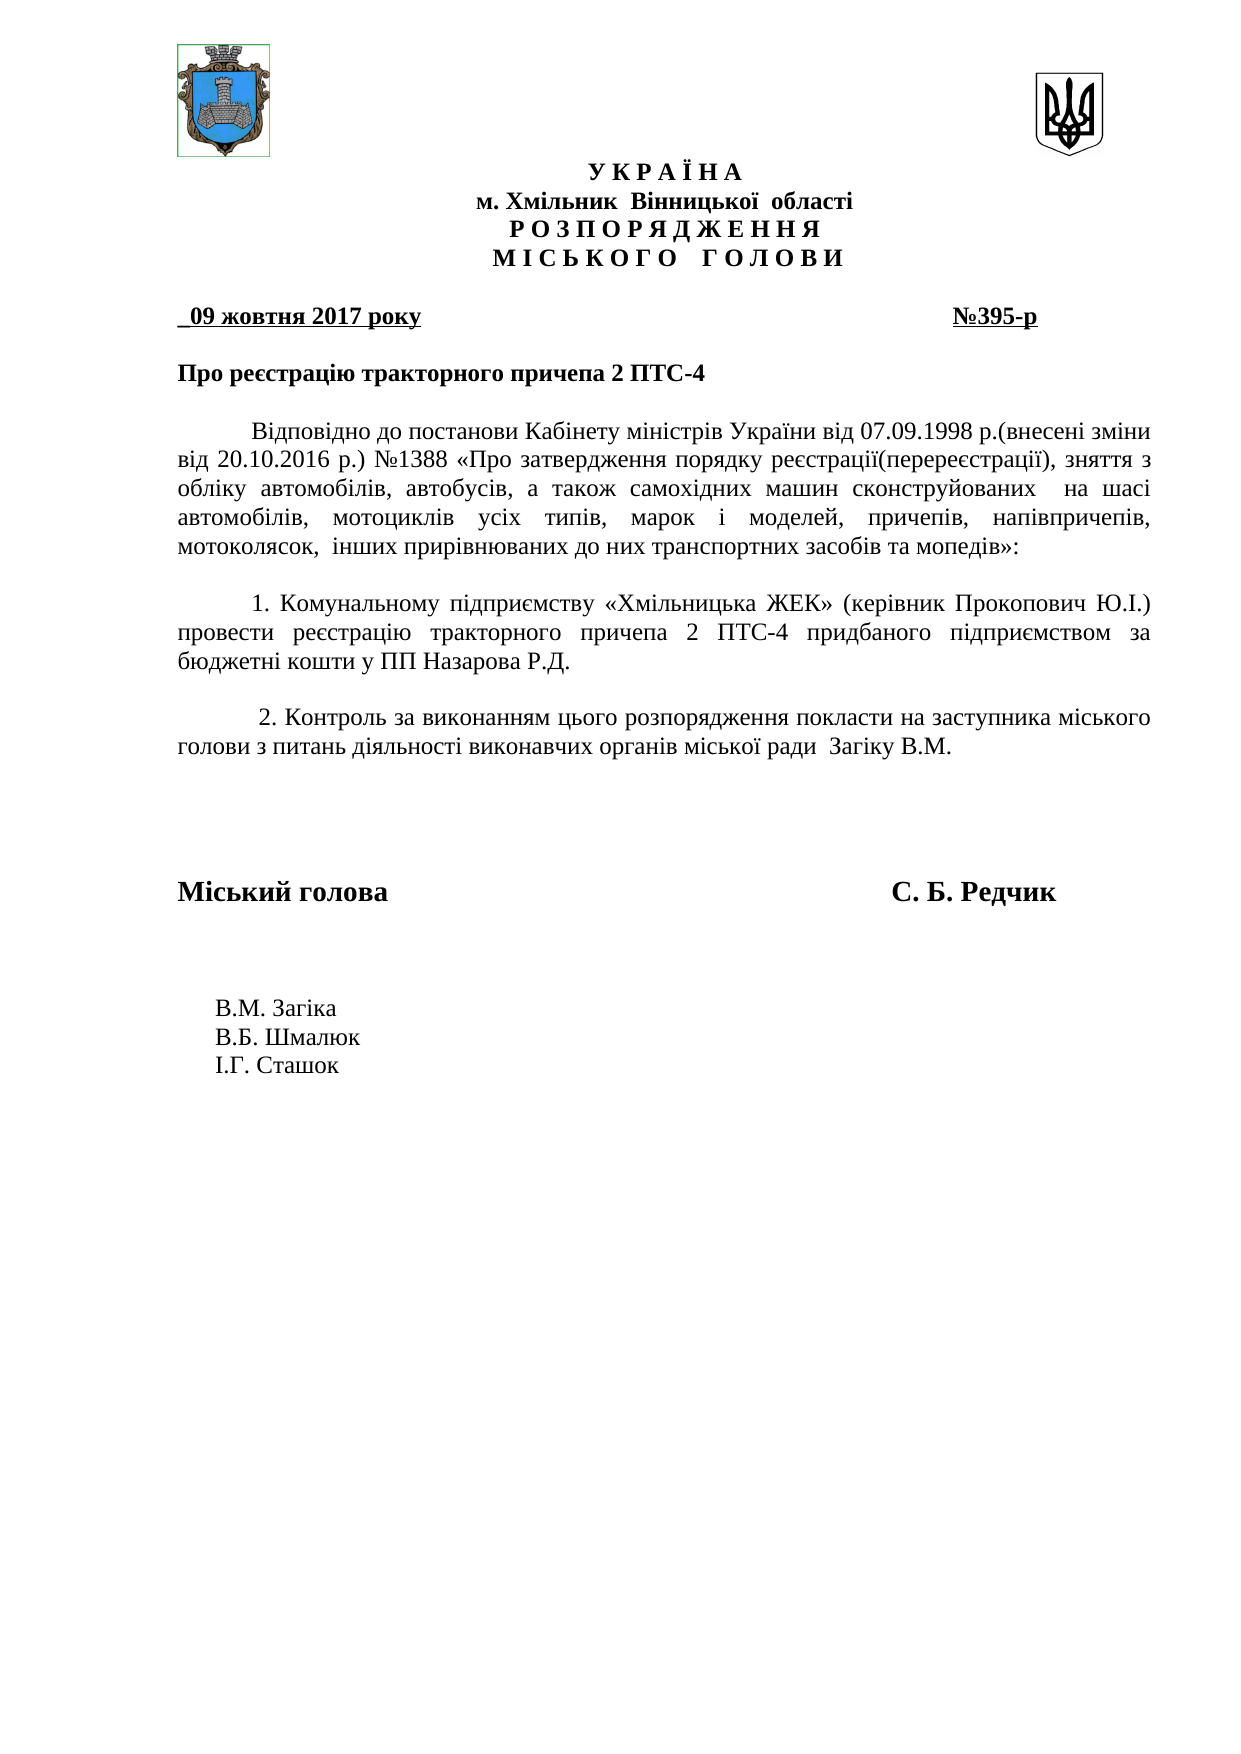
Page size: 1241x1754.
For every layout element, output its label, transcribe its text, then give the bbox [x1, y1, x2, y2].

text В.М. Загіка [177, 993, 1152, 1022]
picture [177, 44, 270, 157]
text _09 жовтня 2017 року №395-р [177, 301, 1152, 329]
text М І С Ь К О Г О Г О Л О В И [177, 243, 1152, 272]
text Р О З П О Р Я Д Ж Е Н Н Я [177, 214, 1152, 243]
text 2. Контроль за виконанням цього розпорядження покласти на заступника міського голови з питань діяльності виконавчих органів міської ради Загіку В.М. [177, 702, 1152, 760]
text Про реєстрацію тракторного причепа 2 ПТС-4 [177, 358, 1152, 387]
text Відповідно до постанови Кабінету міністрів України від 07.09.1998 р.(внесені зміни від 20.10.2016 р.) №1388 «Про затвердження порядку реєстрації(перереєстрації), зняття з обліку автомобілів, автобусів, а також самохідних машин сконструйованих на шасі автомобілів, мотоциклів усіх типів, марок і моделей, причепів, напівпричепів, мотоколясок, інших прирівнюваних до них транспортних засобів та мопедів»: [177, 416, 1152, 559]
picture [1035, 72, 1104, 157]
text Міський голова С. Б. Редчик [177, 874, 1152, 908]
text В.Б. Шмалюк [177, 1022, 1152, 1051]
text У К Р А Ї Н А [177, 157, 1152, 186]
text м. Хмільник Вінницької області [177, 186, 1152, 214]
text 1. Комунальному підприємству «Хмільницька ЖЕК» (керівник Прокопович Ю.І.) провести реєстрацію тракторного причепа 2 ПТС-4 придбаного підприємством за бюджетні кошти у ПП Назарова Р.Д. [177, 588, 1152, 674]
text І.Г. Сташок [177, 1051, 1152, 1079]
